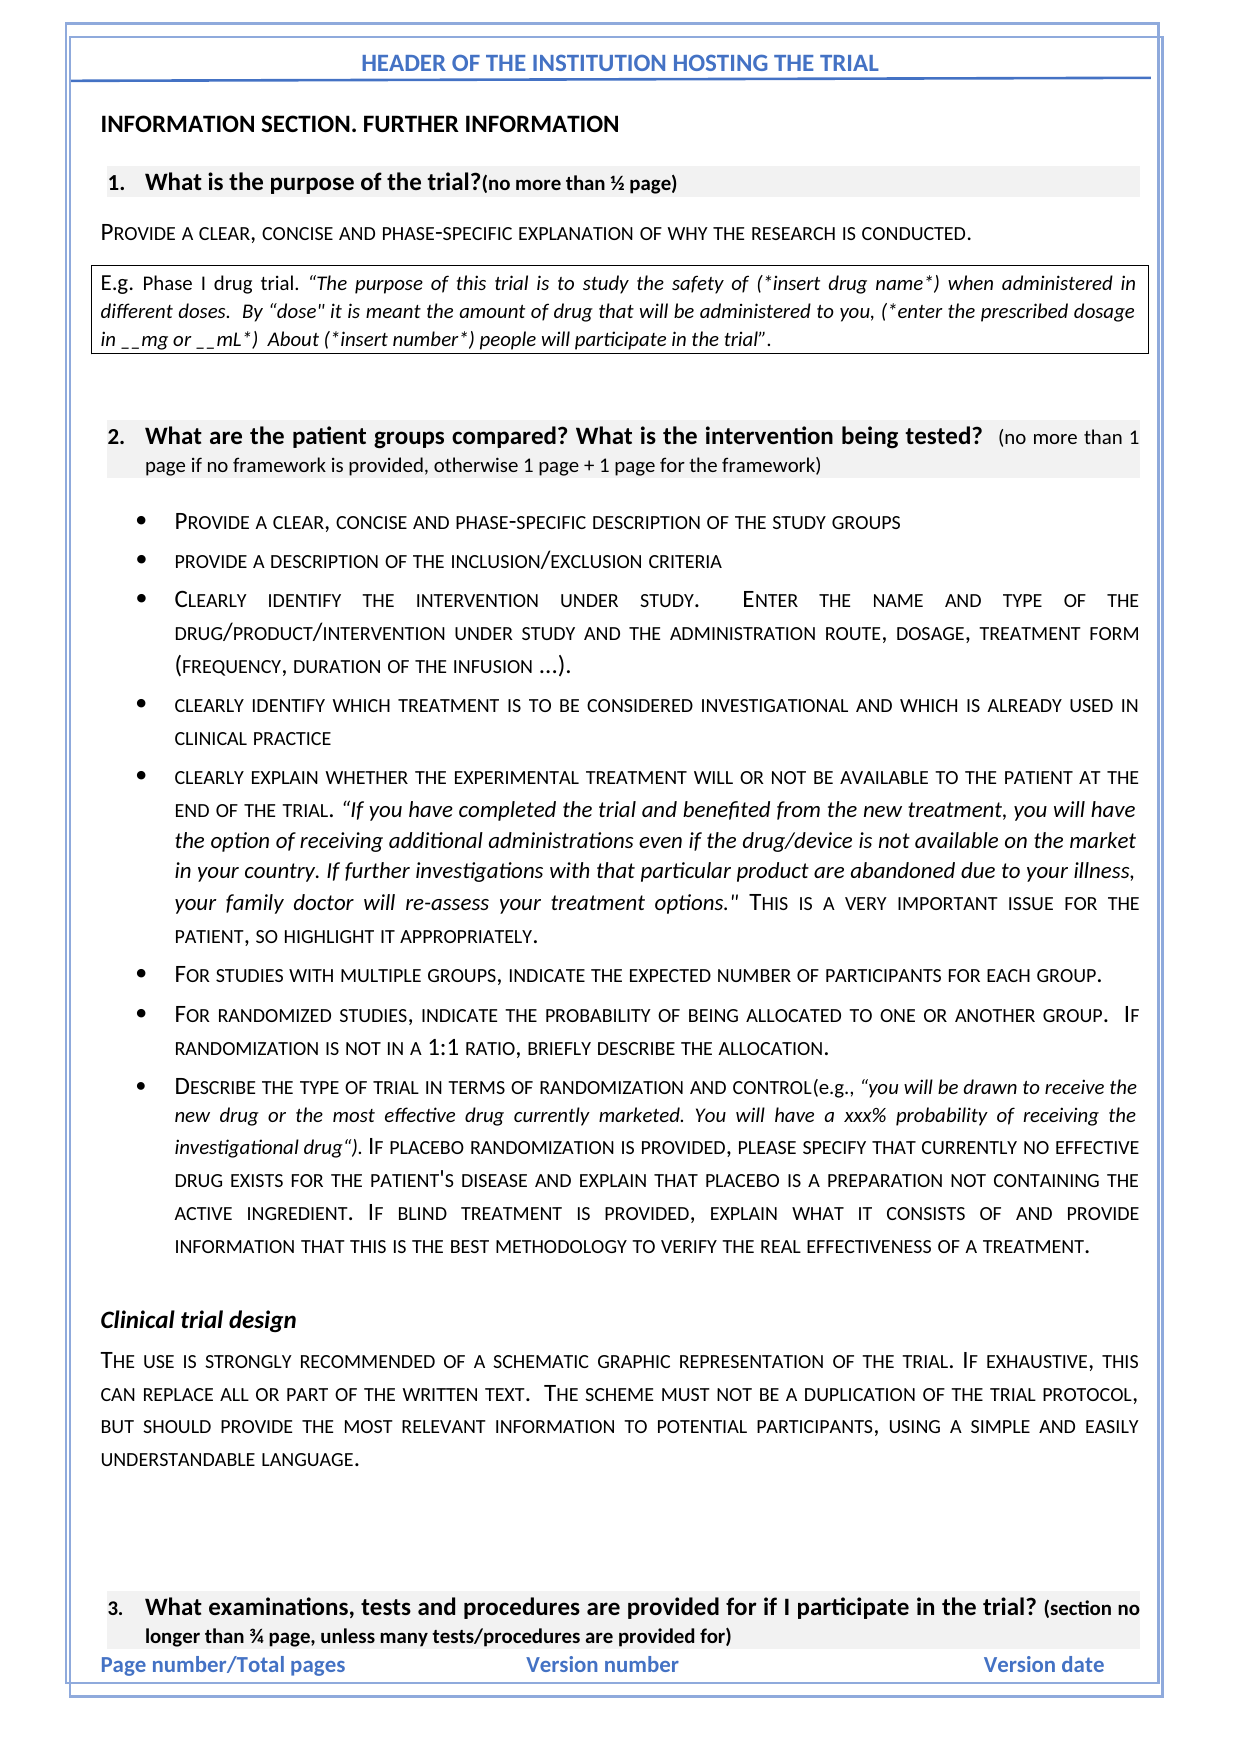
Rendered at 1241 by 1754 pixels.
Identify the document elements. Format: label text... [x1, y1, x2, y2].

text Clinical trial design [100, 1304, 1140, 1335]
list clearly explain whether the experimental treatment will or not be available to the patient at the end of the trial. “If you have completed the trial and benefited from the new treatment, you will have the option of receiving additional administrations even if the drug/device is not available on the market in your country. If further investigations with that particular product are abandoned due to your illness, your family doctor will re-assess your treatment options." This is a very important issue for the patient, so highlight it appropriately. [137, 760, 1140, 950]
text E.g. Phase I drug trial. “The purpose of this trial is to study the safety of (*insert drug name*) when administered in different doses. By “dose" it is meant the amount of drug that will be administered to you, (*enter the prescribed dosage in __mg or __mL*) About (*insert number*) people will participate in the trial”. [92, 266, 1148, 353]
list Clearly identify the intervention under study. Enter the name and type of the drug/product/intervention under study and the administration route, dosage, treatment form (frequency, duration of the infusion ...). [137, 583, 1140, 679]
list Provide a clear, concise and phase-specific description of the study groups [137, 505, 1140, 535]
list clearly identify which treatment is to be considered investigational and which is already used in clinical practice [137, 688, 1140, 752]
list What are the patient groups compared? What is the intervention being tested? (no more than 1 page if no framework is provided, otherwise 1 page + 1 page for the framework) [107, 420, 1140, 478]
text The use is strongly recommended of a schematic graphic representation of the trial. If exhaustive, this can replace all or part of the written text. The scheme must not be a duplication of the trial protocol, but should provide the most relevant information to potential participants, using a simple and easily understandable language. [100, 1344, 1140, 1473]
list For studies with multiple groups, indicate the expected number of participants for each group. [137, 959, 1140, 989]
list What is the purpose of the trial?(no more than ½ page) [107, 166, 1140, 197]
list What examinations, tests and procedures are provided for if I participate in the trial? (section no longer than ¾ page, unless many tests/procedures are provided for) [107, 1591, 1140, 1649]
text Provide a clear, concise and phase-specific explanation of why the research is conducted. [100, 216, 1140, 246]
list Describe the type of trial in terms of randomization and control(e.g., “you will be drawn to receive the new drug or the most effective drug currently marketed. You will have a xxx% probability of receiving the investigational drug“). If placebo randomization is provided, please specify that currently no effective drug exists for the patient's disease and explain that placebo is a preparation not containing the active ingredient. If blind treatment is provided, explain what it consists of and provide information that this is the best methodology to verify the real effectiveness of a treatment. [137, 1070, 1140, 1259]
list For randomized studies, indicate the probability of being allocated to one or another group. If randomization is not in a 1:1 ratio, briefly describe the allocation. [137, 998, 1140, 1061]
list provide a description of the inclusion/exclusion criteria [137, 544, 1140, 574]
